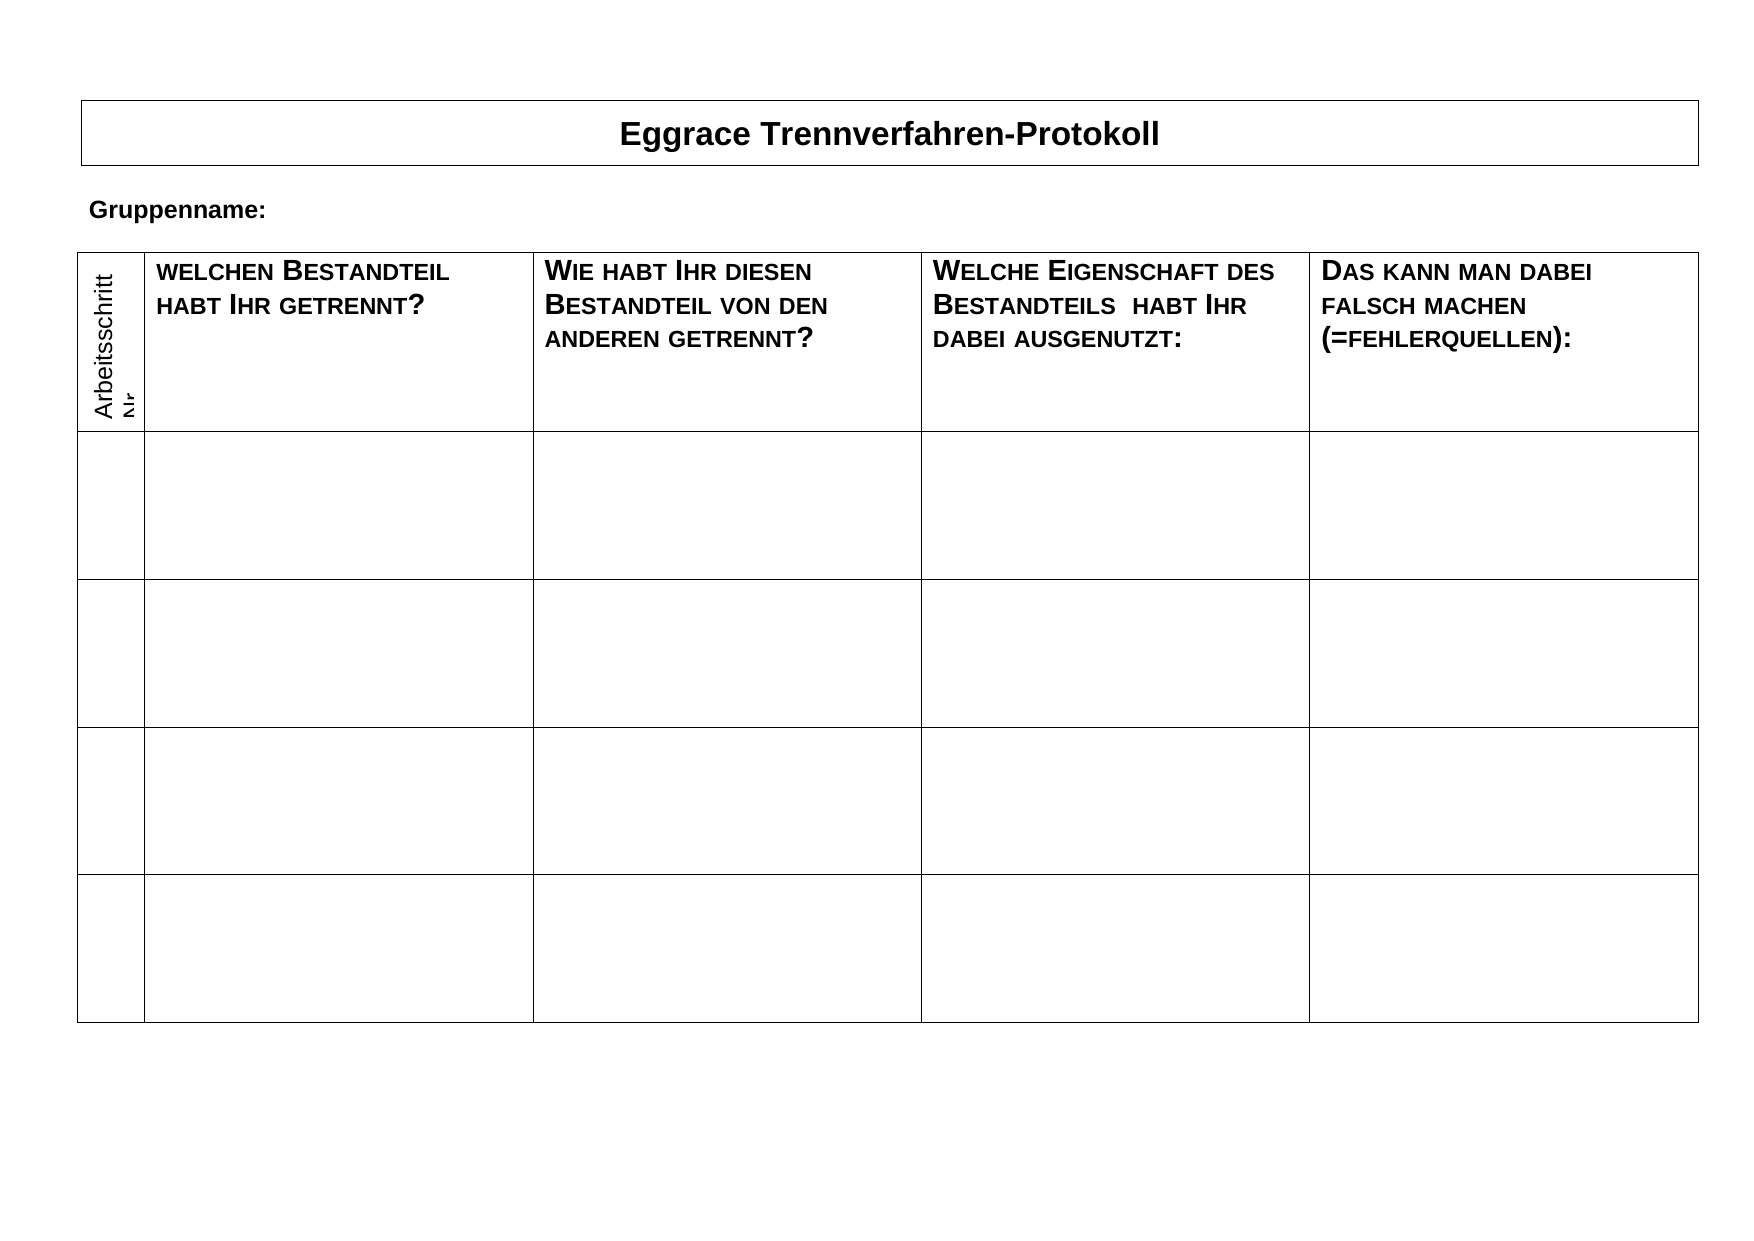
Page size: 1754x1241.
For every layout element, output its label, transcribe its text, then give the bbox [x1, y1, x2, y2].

table_cell [922, 875, 1309, 1022]
table_header welchen Bestandteil habt Ihr getrennt? [145, 253, 533, 431]
table_cell [78, 728, 144, 874]
table_header Das kann man dabei falsch machen (=fehlerquellen): [1310, 253, 1698, 431]
table_cell [78, 580, 144, 727]
table_cell [534, 432, 921, 579]
table_cell [78, 875, 144, 1022]
table_cell [922, 432, 1309, 579]
table_header Wie habt Ihr diesen Bestandteil von den anderen getrennt? [534, 253, 921, 431]
table_cell [534, 728, 921, 874]
table_cell [1310, 728, 1698, 874]
table_cell [1310, 875, 1698, 1022]
table_cell [78, 432, 144, 579]
table_cell [1310, 432, 1698, 579]
table_cell [1310, 580, 1698, 727]
table_cell [534, 875, 921, 1022]
table_cell [145, 432, 533, 579]
table_cell [534, 580, 921, 727]
table_cell [145, 580, 533, 727]
table_cell [922, 580, 1309, 727]
table_cell [145, 875, 533, 1022]
table_header Welche Eigenschaft des Bestandteils habt Ihr dabei ausgenutzt: [922, 253, 1309, 431]
table_cell [145, 728, 533, 874]
text Gruppenname: [89, 195, 1665, 223]
table_cell [922, 728, 1309, 874]
table_header Arbeitsschritt Nr. [78, 253, 144, 431]
table_header Eggrace Trennverfahren-Protokoll [82, 101, 1698, 165]
